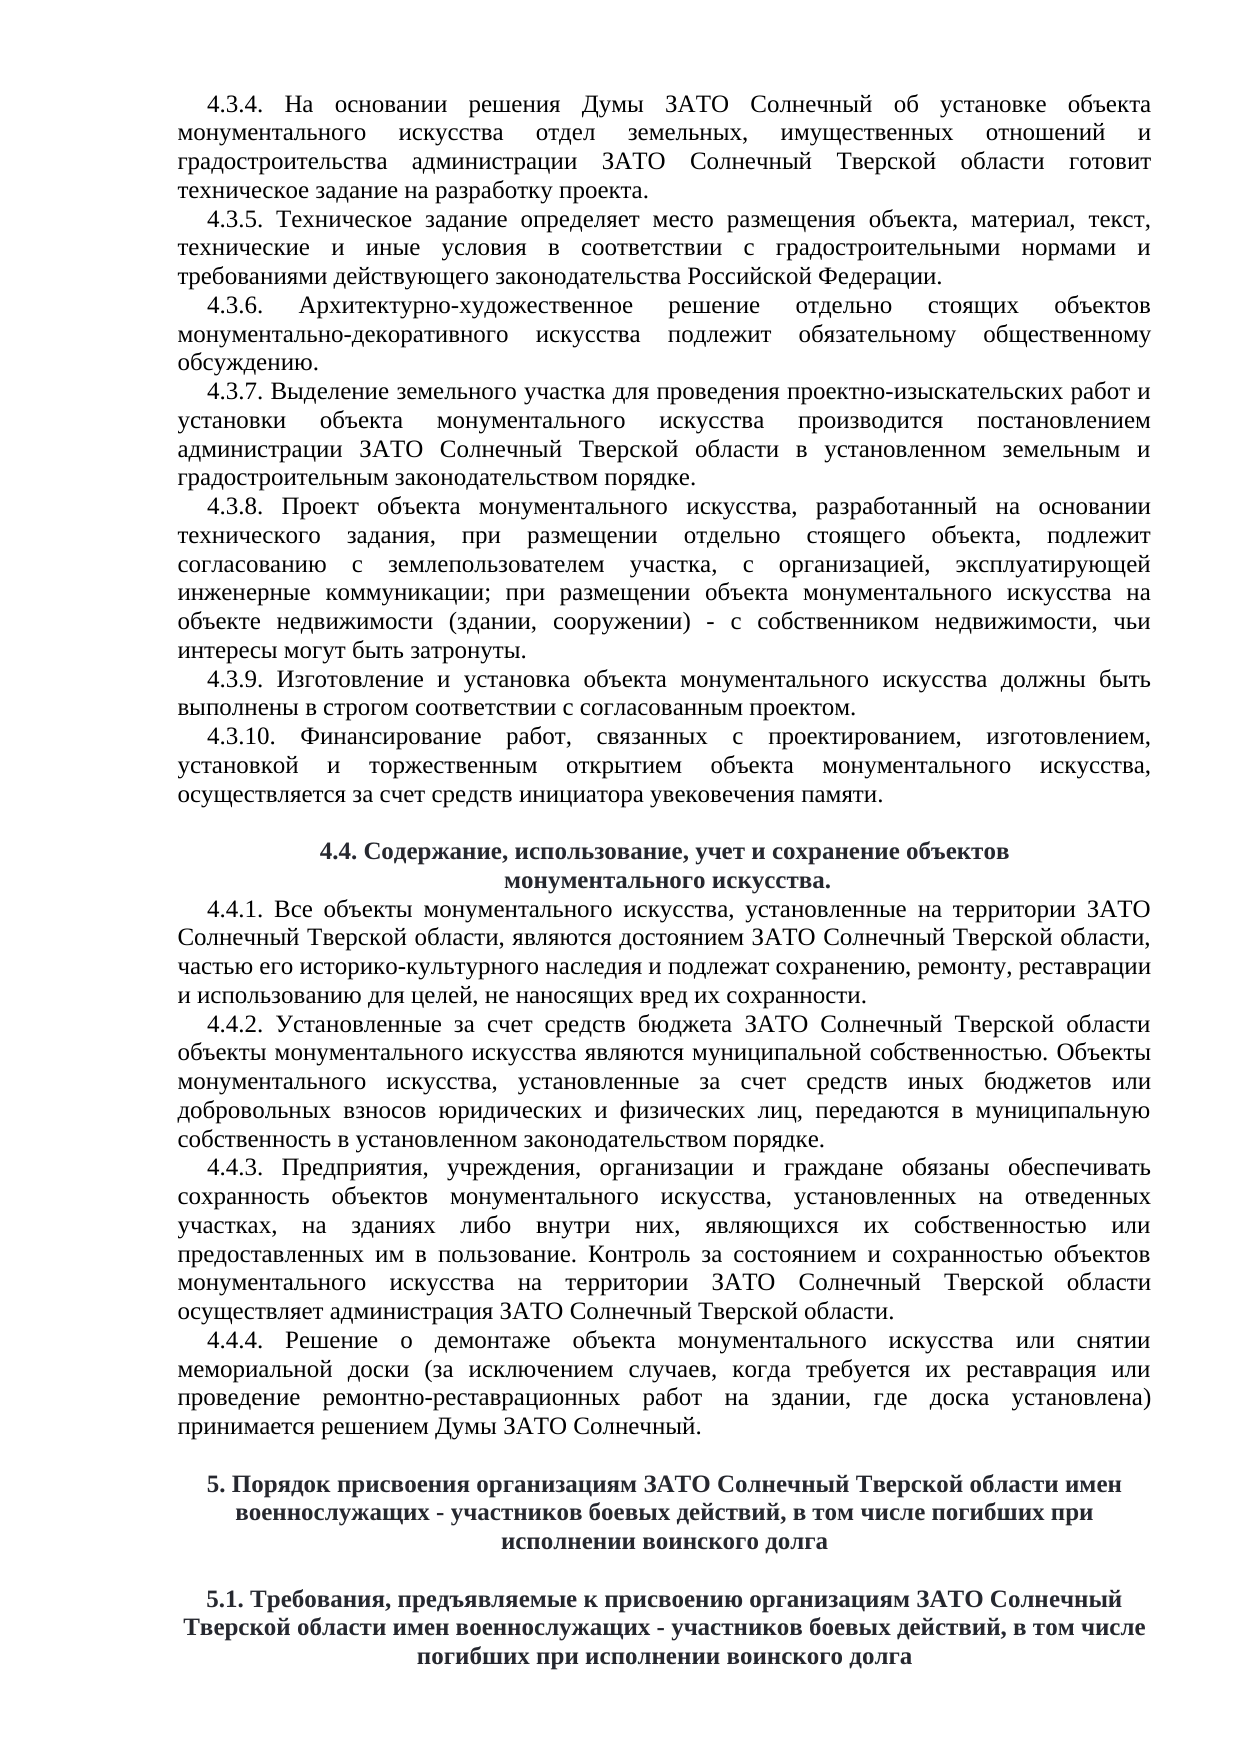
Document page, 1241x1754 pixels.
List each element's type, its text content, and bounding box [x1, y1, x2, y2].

subtitle 4.4. Содержание, использование, учет и сохранение объектов [177, 836, 1152, 865]
text 4.3.9. Изготовление и установка объекта монументального искусства должны быть выполнены в строгом соответствии с согласованным проектом. [177, 664, 1152, 721]
text 4.3.10. Финансирование работ, связанных с проектированием, изготовлением, установкой и торжественным открытием объекта монументального искусства, осуществляется за счет средств инициатора увековечения памяти. [177, 721, 1152, 807]
subtitle 5. Порядок присвоения организациям ЗАТО Солнечный Тверской области имен военнослужащих - участников боевых действий, в том числе погибших при исполнении воинского долга [177, 1469, 1152, 1555]
subtitle 5.1. Требования, предъявляемые к присвоению организациям ЗАТО Солнечный Тверской области имен военнослужащих - участников боевых действий, в том числе погибших при исполнении воинского долга [177, 1584, 1152, 1670]
text 4.3.5. Техническое задание определяет место размещения объекта, материал, текст, технические и иные условия в соответствии с градостроительными нормами и требованиями действующего законодательства Российской Федерации. [177, 204, 1152, 290]
text 4.4.1. Все объекты монументального искусства, установленные на территории ЗАТО Солнечный Тверской области, являются достоянием ЗАТО Солнечный Тверской области, частью его историко-культурного наследия и подлежат сохранению, ремонту, реставрации и использованию для целей, не наносящих вред их сохранности. [177, 894, 1152, 1009]
text 4.3.4. На основании решения Думы ЗАТО Солнечный об установке объекта монументального искусства отдел земельных, имущественных отношений и градостроительства администрации ЗАТО Солнечный Тверской области готовит техническое задание на разработку проекта. [177, 89, 1152, 204]
text 4.4.4. Решение о демонтаже объекта монументального искусства или снятии мемориальной доски (за исключением случаев, когда требуется их реставрация или проведение ремонтно-реставрационных работ на здании, где доска установлена) принимается решением Думы ЗАТО Солнечный. [177, 1325, 1152, 1440]
subtitle монументального искусства. [177, 865, 1152, 894]
text 4.3.7. Выделение земельного участка для проведения проектно-изыскательских работ и установки объекта монументального искусства производится постановлением администрации ЗАТО Солнечный Тверской области в установленном земельным и градостроительным законодательством порядке. [177, 376, 1152, 491]
text 4.4.3. Предприятия, учреждения, организации и граждане обязаны обеспечивать сохранность объектов монументального искусства, установленных на отведенных участках, на зданиях либо внутри них, являющихся их собственностью или предоставленных им в пользование. Контроль за состоянием и сохранностью объектов монументального искусства на территории ЗАТО Солнечный Тверской области осуществляет администрация ЗАТО Солнечный Тверской области. [177, 1152, 1152, 1325]
text 4.3.6. Архитектурно-художественное решение отдельно стоящих объектов монументально-декоративного искусства подлежит обязательному общественному обсуждению. [177, 290, 1152, 376]
text 4.3.8. Проект объекта монументального искусства, разработанный на основании технического задания, при размещении отдельно стоящего объекта, подлежит согласованию с землепользователем участка, с организацией, эксплуатирующей инженерные коммуникации; при размещении объекта монументального искусства на объекте недвижимости (здании, сооружении) - с собственником недвижимости, чьи интересы могут быть затронуты. [177, 491, 1152, 664]
text 4.4.2. Установленные за счет средств бюджета ЗАТО Солнечный Тверской области объекты монументального искусства являются муниципальной собственностью. Объекты монументального искусства, установленные за счет средств иных бюджетов или добровольных взносов юридических и физических лиц, передаются в муниципальную собственность в установленном законодательством порядке. [177, 1009, 1152, 1152]
